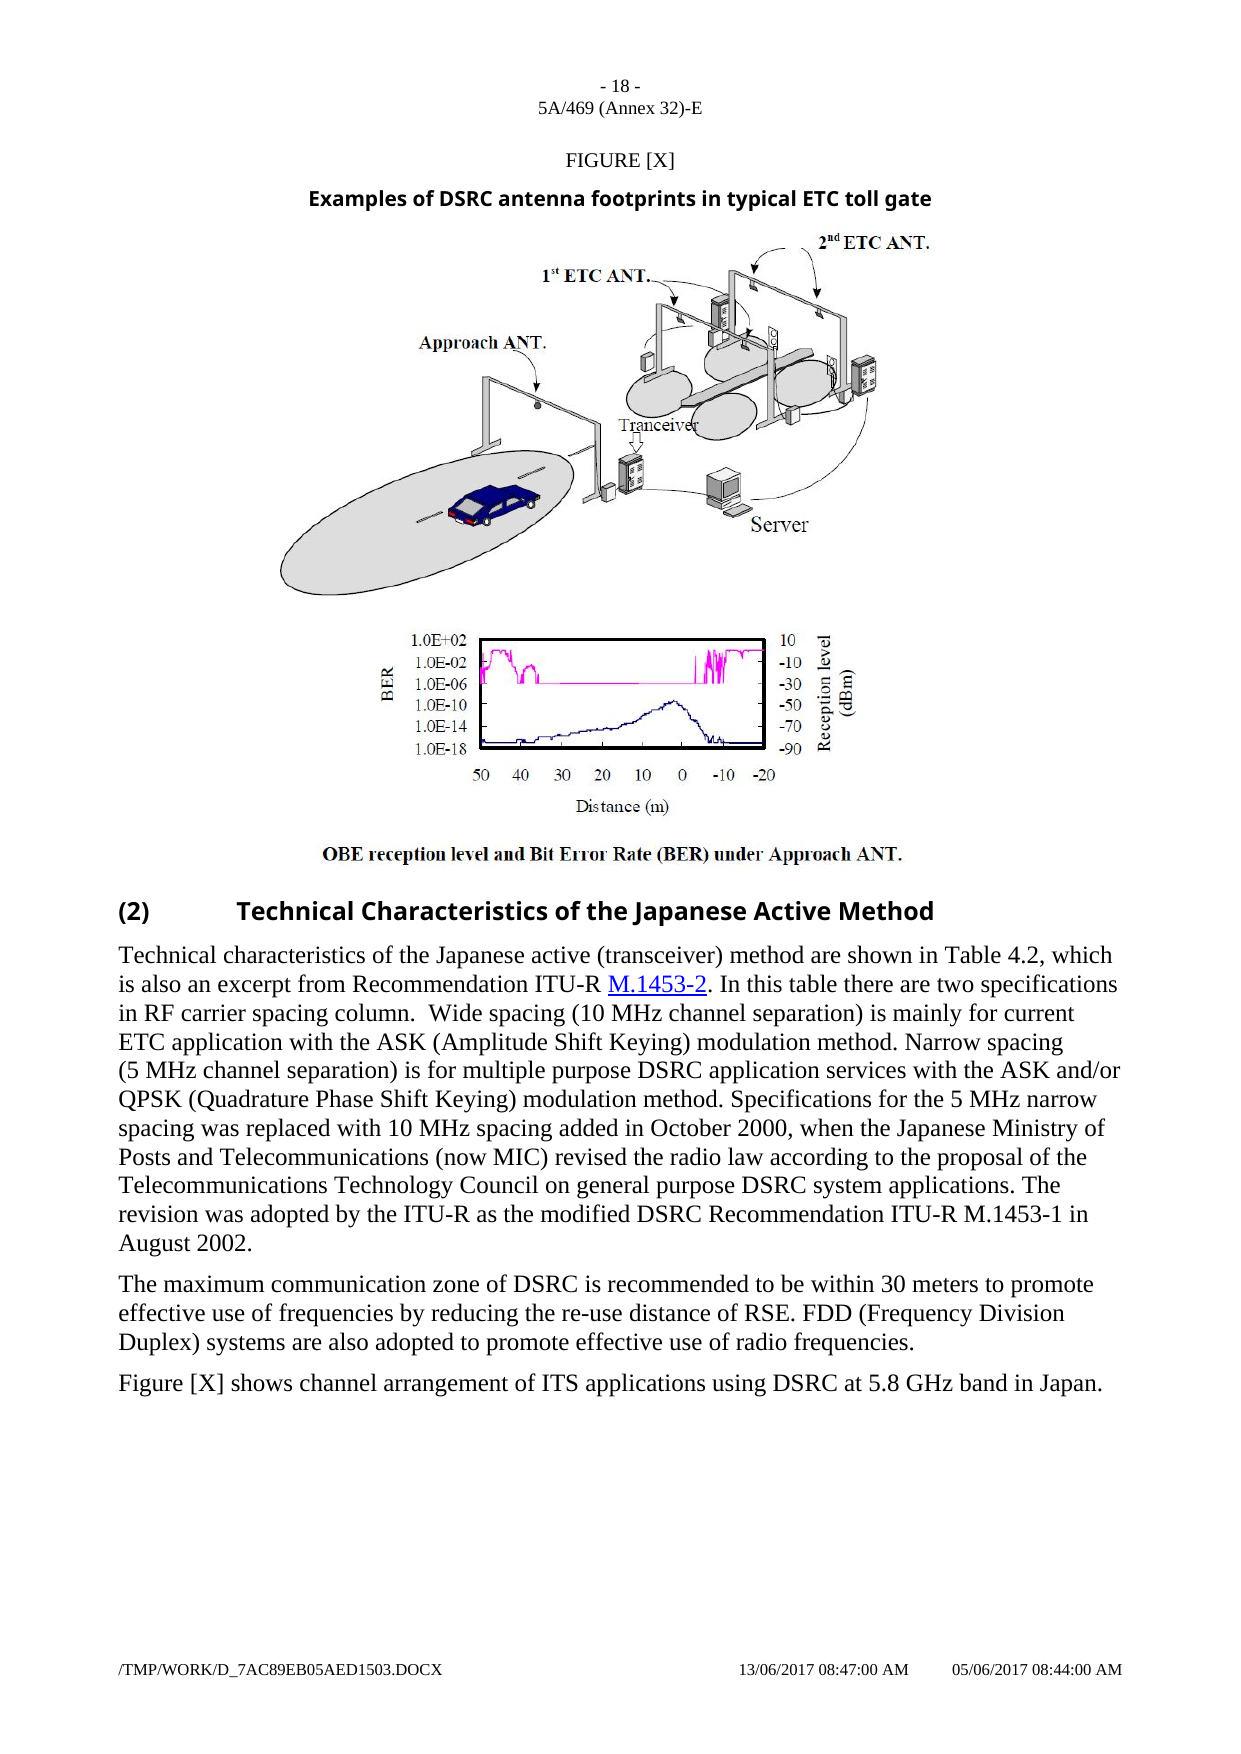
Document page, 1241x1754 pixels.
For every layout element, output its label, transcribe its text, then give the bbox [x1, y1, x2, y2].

subtitle (2) Technical Characteristics of the Japanese Active Method [118, 894, 1122, 928]
text Figure [X] shows channel arrangement of ITS applications using DSRC at 5.8 GHz band in Japan. [118, 1368, 1122, 1397]
text Technical characteristics of the Japanese active (transceiver) method are shown in Table 4.2, which is also an excerpt from Recommendation ITU-R M.1453-2. In this table there are two specifications in RF carrier spacing column. Wide spacing (10 MHz channel separation) is mainly for current ETC application with the ASK (Amplitude Shift Keying) modulation method. Narrow spacing (5 MHz channel separation) is for multiple purpose DSRC application services with the ASK and/or QPSK (Quadrature Phase Shift Keying) modulation method. Specifications for the 5 MHz narrow spacing was replaced with 10 MHz spacing added in October 2000, when the Japanese Ministry of Posts and Telecommunications (now MIC) revised the radio law according to the proposal of the Telecommunications Technology Council on general purpose DSRC system applications. The revision was adopted by the ITU-R as the modified DSRC Recommendation ITU-R M.1453-1 in August 2002. [118, 941, 1122, 1257]
text The maximum communication zone of DSRC is recommended to be within 30 meters to promote effective use of frequencies by reducing the re-use distance of RSE. FDD (Frequency Division Duplex) systems are also adopted to promote effective use of radio frequencies. [118, 1269, 1122, 1356]
text Figure [X] [118, 148, 1122, 172]
title Examples of DSRC antenna footprints in typical ETC toll gate [118, 184, 1122, 213]
picture [258, 225, 982, 869]
